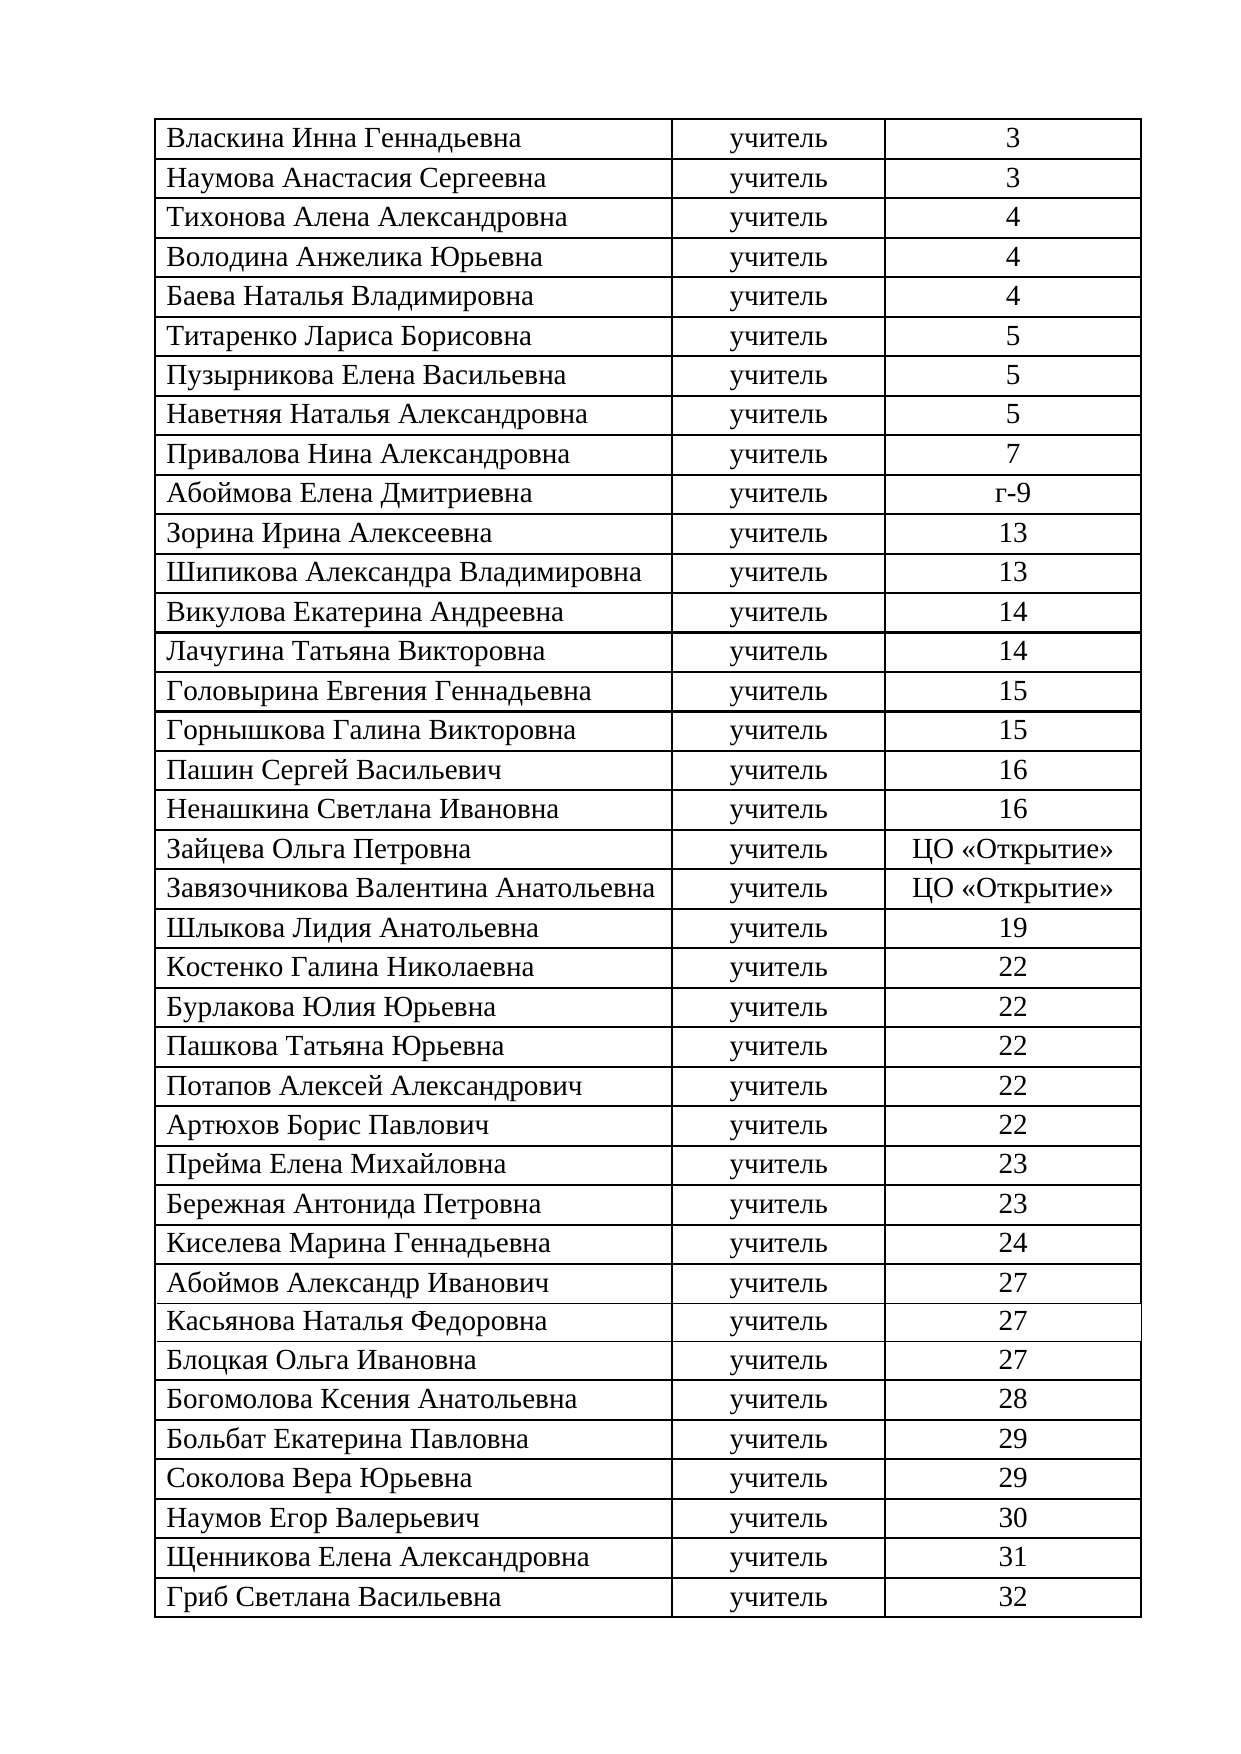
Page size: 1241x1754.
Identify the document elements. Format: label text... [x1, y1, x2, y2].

table_cell Абоймов Александр Иванович [156, 1265, 671, 1302]
table_cell 13 [886, 515, 1140, 552]
table_cell учитель [673, 989, 884, 1026]
table_cell Бережная Антонида Петровна [156, 1186, 671, 1223]
table_cell учитель [673, 713, 884, 750]
table_cell 27 [886, 1342, 1140, 1379]
table_cell учитель [673, 1186, 884, 1223]
table_cell 27 [886, 1265, 1140, 1302]
table_cell Пашкова Татьяна Юрьевна [156, 1028, 671, 1066]
table_cell учитель [673, 594, 884, 631]
table_cell ЦО «Открытие» [886, 831, 1140, 868]
table_cell Викулова Екатерина Андреевна [156, 594, 671, 631]
table_cell 14 [886, 634, 1140, 671]
table_cell 23 [886, 1186, 1140, 1223]
table_cell 27 [886, 1304, 1141, 1341]
table_cell Зайцева Ольга Петровна [156, 831, 671, 868]
table_cell учитель [673, 752, 884, 789]
table_cell Пашин Сергей Васильевич [156, 752, 671, 789]
table_cell 19 [886, 910, 1140, 947]
table_cell Шлыкова Лидия Анатольевна [156, 910, 671, 947]
table_cell Абоймова Елена Дмитриевна [156, 476, 671, 513]
table_cell учитель [673, 1381, 884, 1419]
table_cell 22 [886, 1028, 1140, 1066]
table_cell 4 [886, 199, 1140, 237]
table_cell Тихонова Алена Александровна [156, 199, 671, 237]
table_cell Соколова Вера Юрьевна [156, 1460, 671, 1498]
table_cell 16 [886, 791, 1140, 829]
table_cell Завязочникова Валентина Анатольевна [156, 870, 671, 908]
table_cell Гриб Светлана Васильевна [156, 1579, 671, 1616]
table_cell учитель [673, 278, 884, 316]
table_cell 32 [886, 1579, 1140, 1616]
table_cell Костенко Галина Николаевна [156, 949, 671, 987]
table_cell учитель [673, 357, 884, 394]
table_cell Зорина Ирина Алексеевна [156, 515, 671, 552]
table_cell учитель [673, 1304, 884, 1341]
table_cell учитель [673, 1500, 884, 1537]
table_cell 22 [886, 949, 1140, 987]
table_cell 3 [886, 120, 1140, 158]
table_cell учитель [673, 634, 884, 671]
table_cell учитель [673, 1107, 884, 1144]
table_cell Богомолова Ксения Анатольевна [156, 1381, 671, 1419]
table_cell Лачугина Татьяна Викторовна [156, 634, 671, 671]
table_cell учитель [673, 1028, 884, 1066]
table_cell Ненашкина Светлана Ивановна [156, 791, 671, 829]
table_cell учитель [673, 1460, 884, 1498]
table_cell учитель [673, 949, 884, 987]
table_cell 29 [886, 1421, 1140, 1458]
table_cell учитель [673, 199, 884, 237]
table_cell учитель [673, 239, 884, 276]
table_cell 3 [886, 160, 1140, 197]
table_cell Баева Наталья Владимировна [156, 278, 671, 316]
table_cell 5 [886, 357, 1140, 394]
table_cell учитель [673, 1068, 884, 1105]
table_cell Потапов Алексей Александрович [156, 1068, 671, 1105]
table_cell Бурлакова Юлия Юрьевна [156, 989, 671, 1026]
table_cell учитель [673, 318, 884, 355]
table_cell 13 [886, 555, 1140, 592]
table_cell Прейма Елена Михайловна [156, 1147, 671, 1184]
table_cell учитель [673, 436, 884, 473]
table_cell 15 [886, 713, 1140, 750]
table_cell учитель [673, 831, 884, 868]
table_cell Головырина Евгения Геннадьевна [156, 673, 671, 710]
table_cell 4 [886, 239, 1140, 276]
table_cell 22 [886, 989, 1140, 1026]
table_cell Титаренко Лариса Борисовна [156, 318, 671, 355]
table_cell учитель [673, 791, 884, 829]
table_cell Шипикова Александра Владимировна [156, 555, 671, 592]
table_cell 31 [886, 1539, 1140, 1577]
table_cell Власкина Инна Геннадьевна [156, 120, 671, 158]
table_cell учитель [673, 1579, 884, 1616]
table_cell 4 [886, 278, 1140, 316]
table_cell 15 [886, 673, 1140, 710]
table_cell учитель [673, 515, 884, 552]
table_cell 5 [886, 318, 1140, 355]
table_cell учитель [673, 1342, 884, 1379]
table_cell Щенникова Елена Александровна [156, 1539, 671, 1577]
table_cell Наумова Анастасия Сергеевна [156, 160, 671, 197]
table_cell учитель [673, 1147, 884, 1184]
table_cell учитель [673, 555, 884, 592]
table_cell 30 [886, 1500, 1140, 1537]
table_cell учитель [673, 673, 884, 710]
table_cell 7 [886, 436, 1140, 473]
table_cell учитель [673, 1421, 884, 1458]
table_cell учитель [673, 1226, 884, 1263]
table_cell учитель [673, 160, 884, 197]
table_cell 23 [886, 1147, 1140, 1184]
table_cell Касьянова Наталья Федоровна [156, 1304, 671, 1341]
table_cell Горнышкова Галина Викторовна [156, 713, 671, 750]
table_cell учитель [673, 120, 884, 158]
table_cell Привалова Нина Александровна [156, 436, 671, 473]
table_cell Наумов Егор Валерьевич [156, 1500, 671, 1537]
table_cell Наветняя Наталья Александровна [156, 397, 671, 434]
table_cell 29 [886, 1460, 1140, 1498]
table_cell Киселева Марина Геннадьевна [156, 1226, 671, 1263]
table_cell Артюхов Борис Павлович [156, 1107, 671, 1144]
table_cell 22 [886, 1068, 1140, 1105]
table_cell 24 [886, 1226, 1140, 1263]
table_cell Больбат Екатерина Павловна [156, 1421, 671, 1458]
table_cell ЦО «Открытие» [886, 870, 1140, 908]
table_cell Володина Анжелика Юрьевна [156, 239, 671, 276]
table_cell 22 [886, 1107, 1140, 1144]
table_cell учитель [673, 1539, 884, 1577]
table_cell Блоцкая Ольга Ивановна [156, 1342, 671, 1379]
table_cell 5 [886, 397, 1140, 434]
table_cell г-9 [886, 476, 1140, 513]
table_cell 14 [886, 594, 1140, 631]
table_cell учитель [673, 397, 884, 434]
table_cell Пузырникова Елена Васильевна [156, 357, 671, 394]
table_cell учитель [673, 476, 884, 513]
table_cell 28 [886, 1381, 1140, 1419]
table_cell учитель [673, 1265, 884, 1302]
table_cell 16 [886, 752, 1140, 789]
table_cell учитель [673, 870, 884, 908]
table_cell учитель [673, 910, 884, 947]
